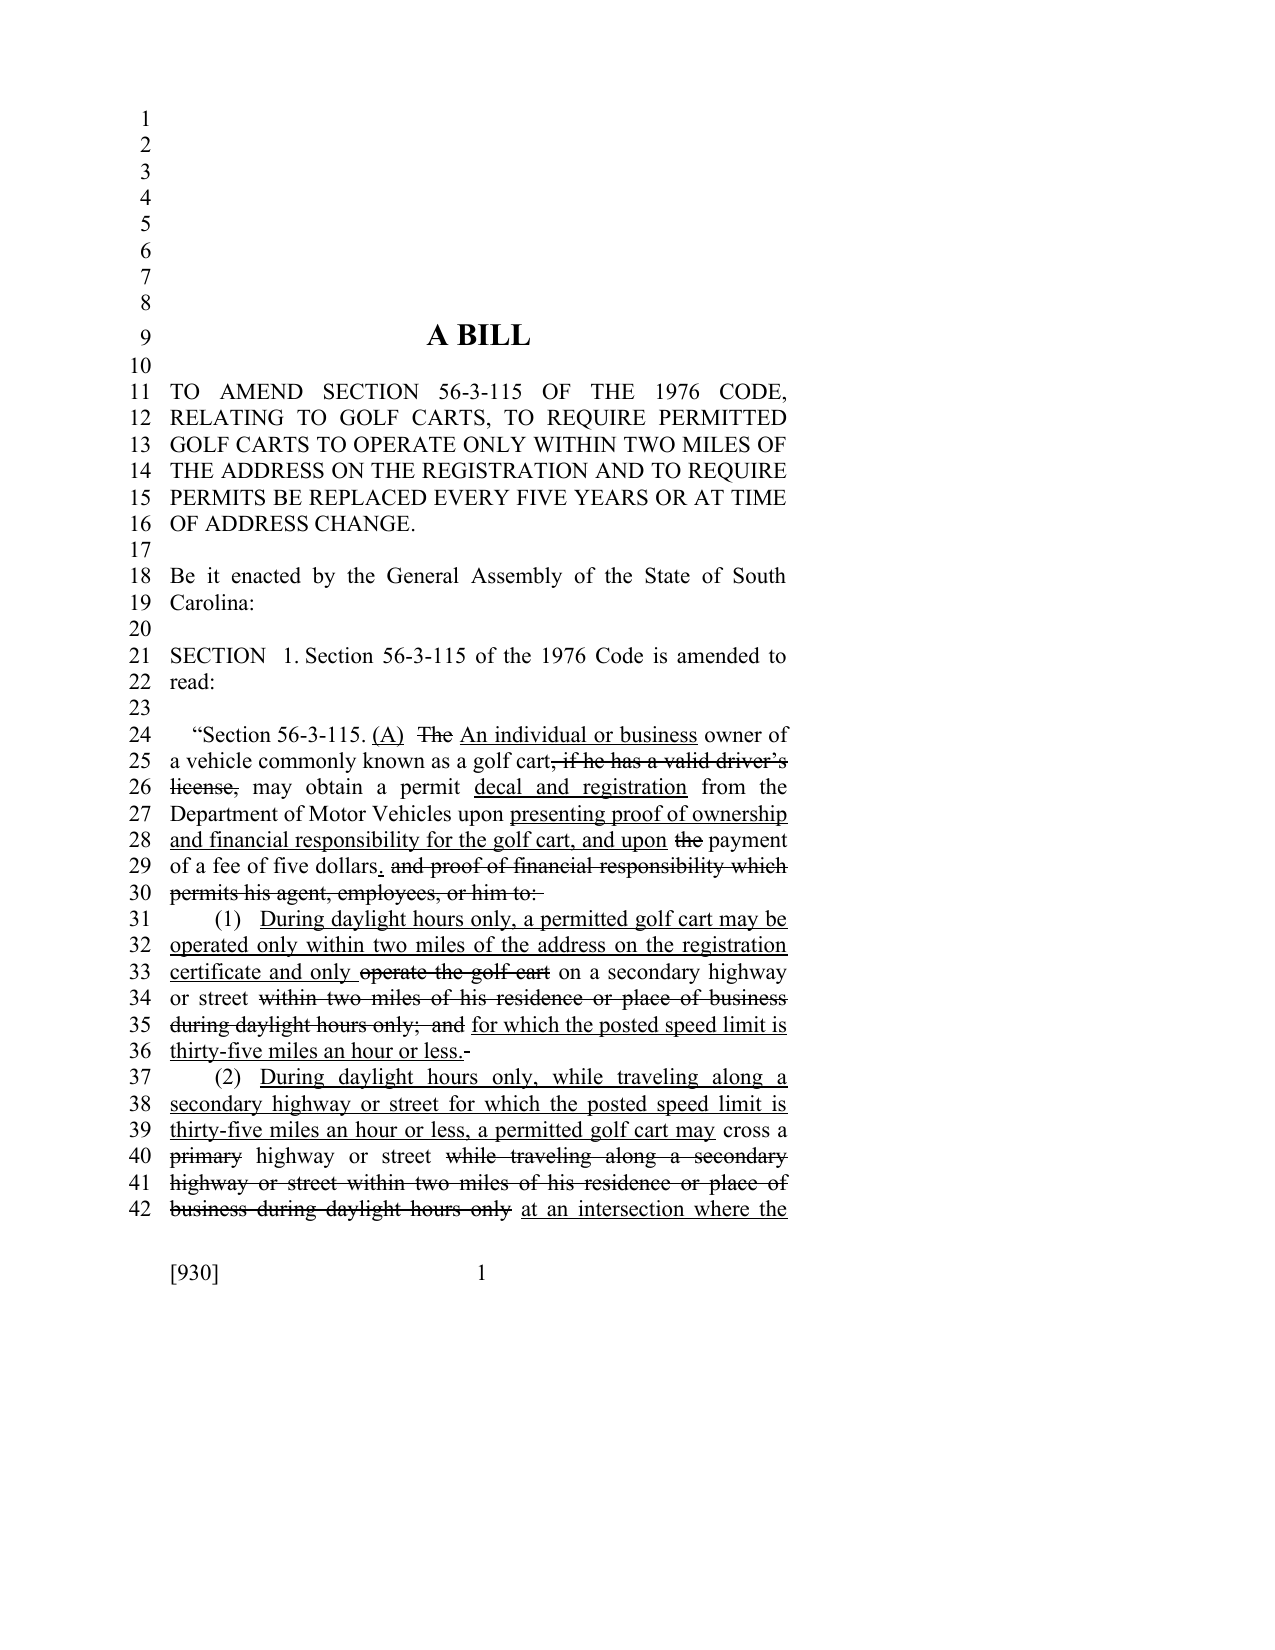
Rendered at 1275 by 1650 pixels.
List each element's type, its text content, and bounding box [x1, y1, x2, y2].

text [169, 1184, 787, 1221]
text Be it enacted by the General Assembly of the State of South Carolina: [169, 563, 787, 615]
text (1) During daylight hours only, a permitted golf cart may be operated only within two miles of the address on the registration certificate and only operate the golf cart on a secondary highway or street within two miles of his residence or place of business during daylight hours only; and for which the posted speed limit is thirty-five miles an hour or less. [169, 955, 787, 1063]
text (1) During daylight hours only, a permitted golf cart may be operated only within two miles of the address on the registration certificate and only operate the golf cart on a secondary highway or street within two miles of his residence or place of business during daylight hours only; and for which the posted speed limit is thirty-five miles an hour or less. [169, 905, 787, 954]
text TO AMEND SECTION 56-3-115 OF THE 1976 CODE, RELATING TO GOLF CARTS, TO REQUIRE PERMITTED GOLF CARTS TO OPERATE ONLY WITHIN TWO MILES OF THE ADDRESS ON THE REGISTRATION AND TO REQUIRE PERMITS BE REPLACED EVERY FIVE YEARS OR AT TIME OF ADDRESS CHANGE. [169, 378, 787, 536]
text “Section 56-3-115. (A) The An individual or business owner of a vehicle commonly known as a golf cart, if he has a valid driver’s license, may obtain a permit decal and registration from the Department of Motor Vehicles upon presenting proof of ownership and financial responsibility for the golf cart, and upon the payment of a fee of five dollars. and proof of financial responsibility which permits his agent, employees, or him to: [169, 721, 787, 905]
text A BILL [169, 316, 787, 352]
text SECTION 1. Section 56-3-115 of the 1976 Code is amended to read: [169, 642, 787, 694]
